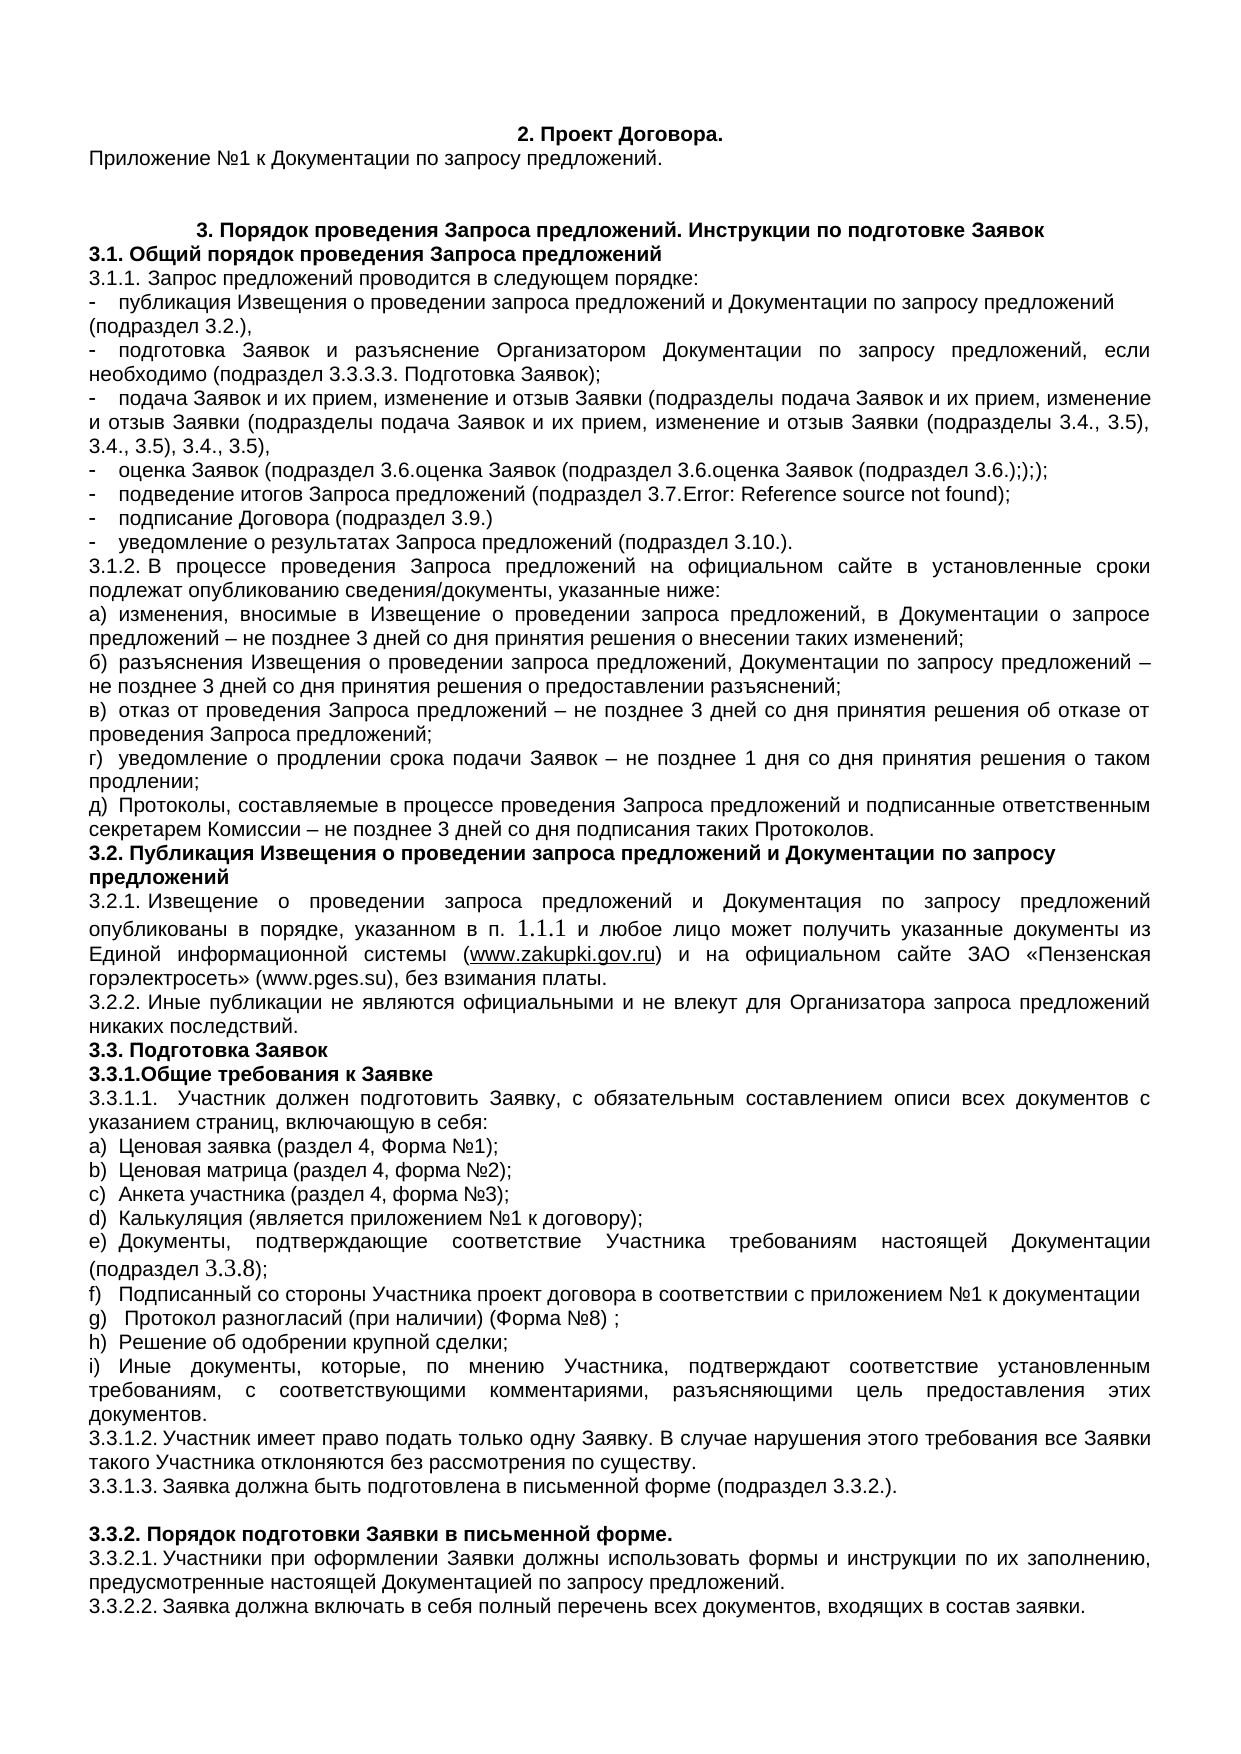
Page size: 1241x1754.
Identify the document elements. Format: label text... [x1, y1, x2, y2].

list Извещение о проведении запроса предложений и Документация по запросу предложений опубликованы в порядке, указанном в п. 1.1.1 и любое лицо может получить указанные документы из Единой информационной системы (www.zakupki.gov.ru) и на официальном сайте ЗАО «Пензенская горэлектросеть» (www.pges.su), без взимания платы. [89, 889, 1152, 990]
text 2. Проект Договора. [89, 122, 1152, 146]
list подготовка Заявок и разъяснение Организатором Документации по запросу предложений, если необходимо (подраздел 3.3.); [89, 337, 1152, 386]
list Иные публикации не являются официальными и не влекут для Организатора запроса предложений никаких последствий. [89, 990, 1152, 1038]
list Запрос предложений проводится в следующем порядке: [89, 266, 1152, 289]
list Протокол разногласий (при наличии) (Форма №8) ; [89, 1306, 1152, 1330]
list разъяснения Извещения о проведении запроса предложений, Документации по запросу предложений – не позднее 3 дней со дня принятия решения о предоставлении разъяснений; [89, 649, 1152, 697]
list Ценовая матрица (раздел 4, форма №2); [89, 1157, 1152, 1181]
list Участники при оформлении Заявки должны использовать формы и инструкции по их заполнению, предусмотренные настоящей Документацией по запросу предложений. [89, 1546, 1152, 1593]
subtitle 3.3. Подготовка Заявок [89, 1038, 1152, 1062]
list Иные документы, которые, по мнению Участника, подтверждают соответствие установленным требованиям, с соответствующими комментариями, разъясняющими цель предоставления этих документов. [89, 1354, 1152, 1426]
list уведомление о продлении срока подачи Заявок – не позднее 1 дня со дня принятия решения о таком продлении; [89, 745, 1152, 793]
list Документы, подтверждающие соответствие Участника требованиям настоящей Документации (подраздел 3.3.8); [89, 1229, 1152, 1282]
list Участник должен подготовить Заявку, с обязательным составлением описи всех документов с указанием страниц, включающую в себя: [89, 1086, 1152, 1133]
list Решение об одобрении крупной сделки; [89, 1330, 1152, 1354]
text Приложение №1 к Документации по запросу предложений. [89, 146, 1152, 170]
subtitle 3.2. Публикация Извещения о проведении запроса предложений и Документации по запросу предложений [89, 841, 1152, 889]
list Калькуляция (является приложением №1 к договору); [89, 1205, 1152, 1229]
list Анкета участника (раздел 4, форма №3); [89, 1181, 1152, 1205]
subtitle 3.3.1.Общие требования к Заявке [89, 1062, 1152, 1086]
list Заявка должна быть подготовлена в письменной форме (подраздел 3.3.2.). [89, 1474, 1152, 1498]
list изменения, вносимые в Извещение о проведении запроса предложений, в Документации о запросе предложений – не позднее 3 дней со дня принятия решения о внесении таких изменений; [89, 602, 1152, 649]
list Протоколы, составляемые в процессе проведения Запроса предложений и подписанные ответственным секретарем Комиссии – не позднее 3 дней со дня подписания таких Протоколов. [89, 793, 1152, 841]
list оценка Заявок (подраздел 3.6.); [89, 457, 1152, 482]
list уведомление о результатах Запроса предложений (подраздел 3.10.). [89, 530, 1152, 554]
subtitle 3. Порядок проведения Запроса предложений. Инструкции по подготовке Заявок [89, 218, 1152, 242]
list публикация Извещения о проведении запроса предложений и Документации по запросу предложений (подраздел 3.2.), [89, 289, 1152, 337]
list Ценовая заявка (раздел 4, Форма №1); [89, 1133, 1152, 1157]
subtitle 3.1. Общий порядок проведения Запроса предложений [89, 242, 1152, 266]
list Заявка должна включать в себя полный перечень всех документов, входящих в состав заявки. [89, 1593, 1152, 1617]
list В процессе проведения Запроса предложений на официальном сайте в установленные сроки подлежат опубликованию сведения/документы, указанные ниже: [89, 554, 1152, 602]
list Подписанный со стороны Участника проект договора в соответствии с приложением №1 к документации [89, 1282, 1152, 1306]
list подписание Договора (подраздел 3.9.) [89, 506, 1152, 530]
list подведение итогов Запроса предложений (подраздел 3.7.); [89, 482, 1152, 506]
list отказ от проведения Запроса предложений – не позднее 3 дней со дня принятия решения об отказе от проведения Запроса предложений; [89, 697, 1152, 745]
list подача Заявок и их прием, изменение и отзыв Заявки (подразделы 3.4., 3.5), [89, 386, 1152, 457]
list Участник имеет право подать только одну Заявку. В случае нарушения этого требования все Заявки такого Участника отклоняются без рассмотрения по существу. [89, 1426, 1152, 1474]
subtitle 3.3.2. Порядок подготовки Заявки в письменной форме. [89, 1522, 1152, 1546]
